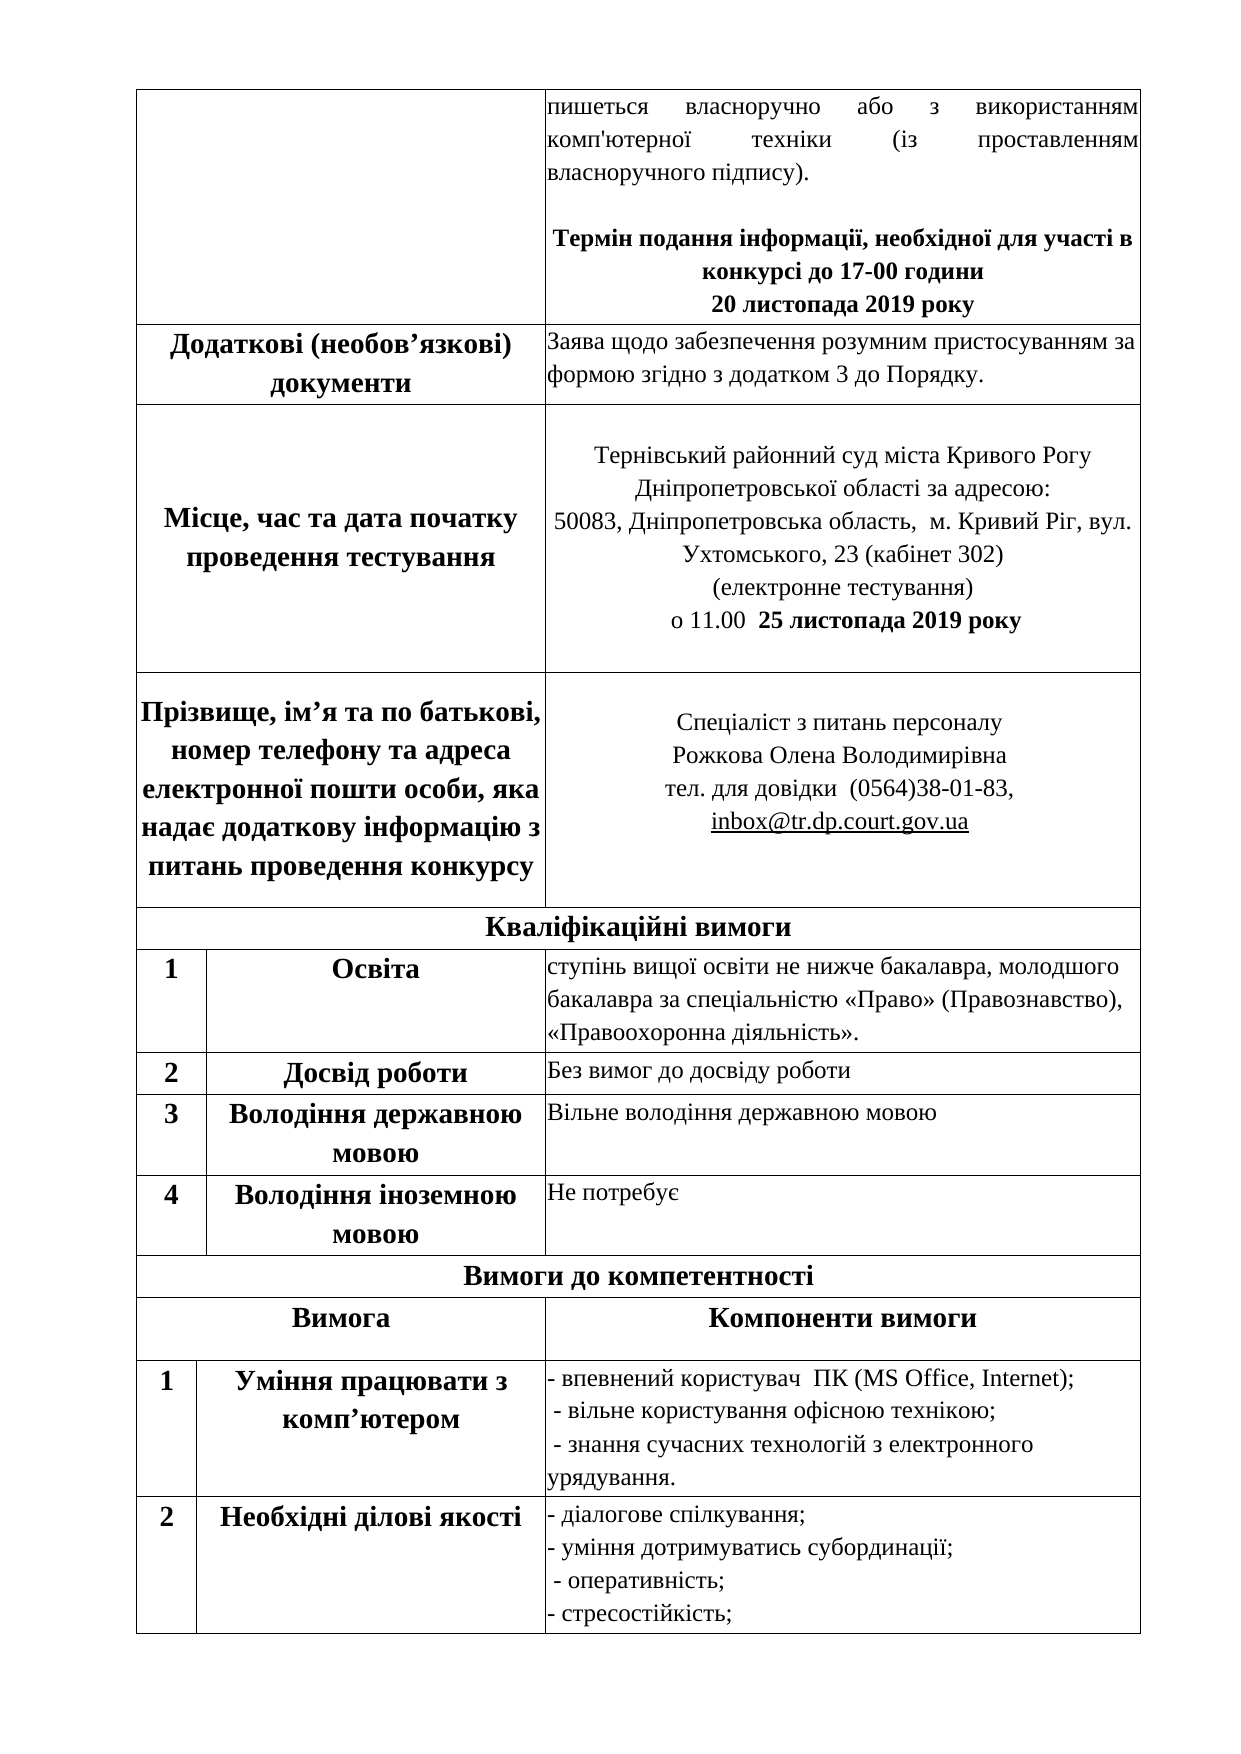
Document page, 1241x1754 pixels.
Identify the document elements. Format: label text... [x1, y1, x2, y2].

table_cell 3 [137, 1095, 206, 1174]
table_cell Володіння державною мовою [207, 1095, 545, 1174]
table_cell Уміння працювати з комп’ютером [197, 1361, 545, 1496]
table_cell Місце, час та дата початку проведення тестування [137, 405, 545, 672]
table_cell 2 [137, 1497, 196, 1632]
table_cell 2 [137, 1053, 206, 1094]
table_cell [137, 90, 545, 324]
table_cell Без вимог до досвіду роботи [546, 1053, 1140, 1094]
table_cell ступінь вищої освіти не нижче бакалавра, молодшого бакалавра за спеціальністю «Право» (Правознавство), «Правоохоронна діяльність». [546, 950, 1140, 1052]
table_cell Не потребує [546, 1176, 1140, 1255]
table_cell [546, 1497, 1140, 1632]
table_cell 1 [137, 950, 206, 1052]
table_cell Вимоги до компетентності [137, 1256, 1140, 1297]
table_cell 4 [137, 1176, 206, 1255]
table_cell Освіта [207, 950, 545, 1052]
table_cell Володіння іноземною мовою [207, 1176, 545, 1255]
table_cell Тернівський районний суд міста Кривого Рогу Дніпропетровської області за адресою: 50083, Дніпропетровська область, м. Кривий Ріг, вул. Ухтомського, 23 (кабінет 302) (електронне тестування) о 11.00 25 листопада 2019 року [546, 405, 1140, 672]
table_cell Кваліфікаційні вимоги [137, 908, 1140, 949]
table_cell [546, 90, 1140, 324]
table_cell Прізвище, ім’я та по батькові, номер телефону та адреса електронної пошти особи, яка надає додаткову інформацію з питань проведення конкурсу [137, 673, 545, 907]
table_cell Додаткові (необов’язкові) документи [137, 325, 545, 404]
table_cell 1 [137, 1361, 196, 1496]
table_cell Вільне володіння державною мовою [546, 1095, 1140, 1174]
table_cell Вимога [137, 1298, 545, 1360]
table_cell Компоненти вимоги [546, 1298, 1140, 1360]
table_cell Заява щодо забезпечення розумним пристосуванням за формою згідно з додатком 3 до Порядку. [546, 325, 1140, 404]
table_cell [197, 1497, 545, 1632]
table_cell Спеціаліст з питань персоналу Рожкова Олена Володимирівна тел. для довідки (0564)38-01-83, inbox@tr.dp.court.gov.ua [546, 673, 1140, 907]
table_cell - впевнений користувач ПК (MS Office, Internet); - вільне користування офісною технікою; - знання сучасних технологій з електронного урядування. [546, 1361, 1140, 1496]
table_cell Досвід роботи [207, 1053, 545, 1094]
